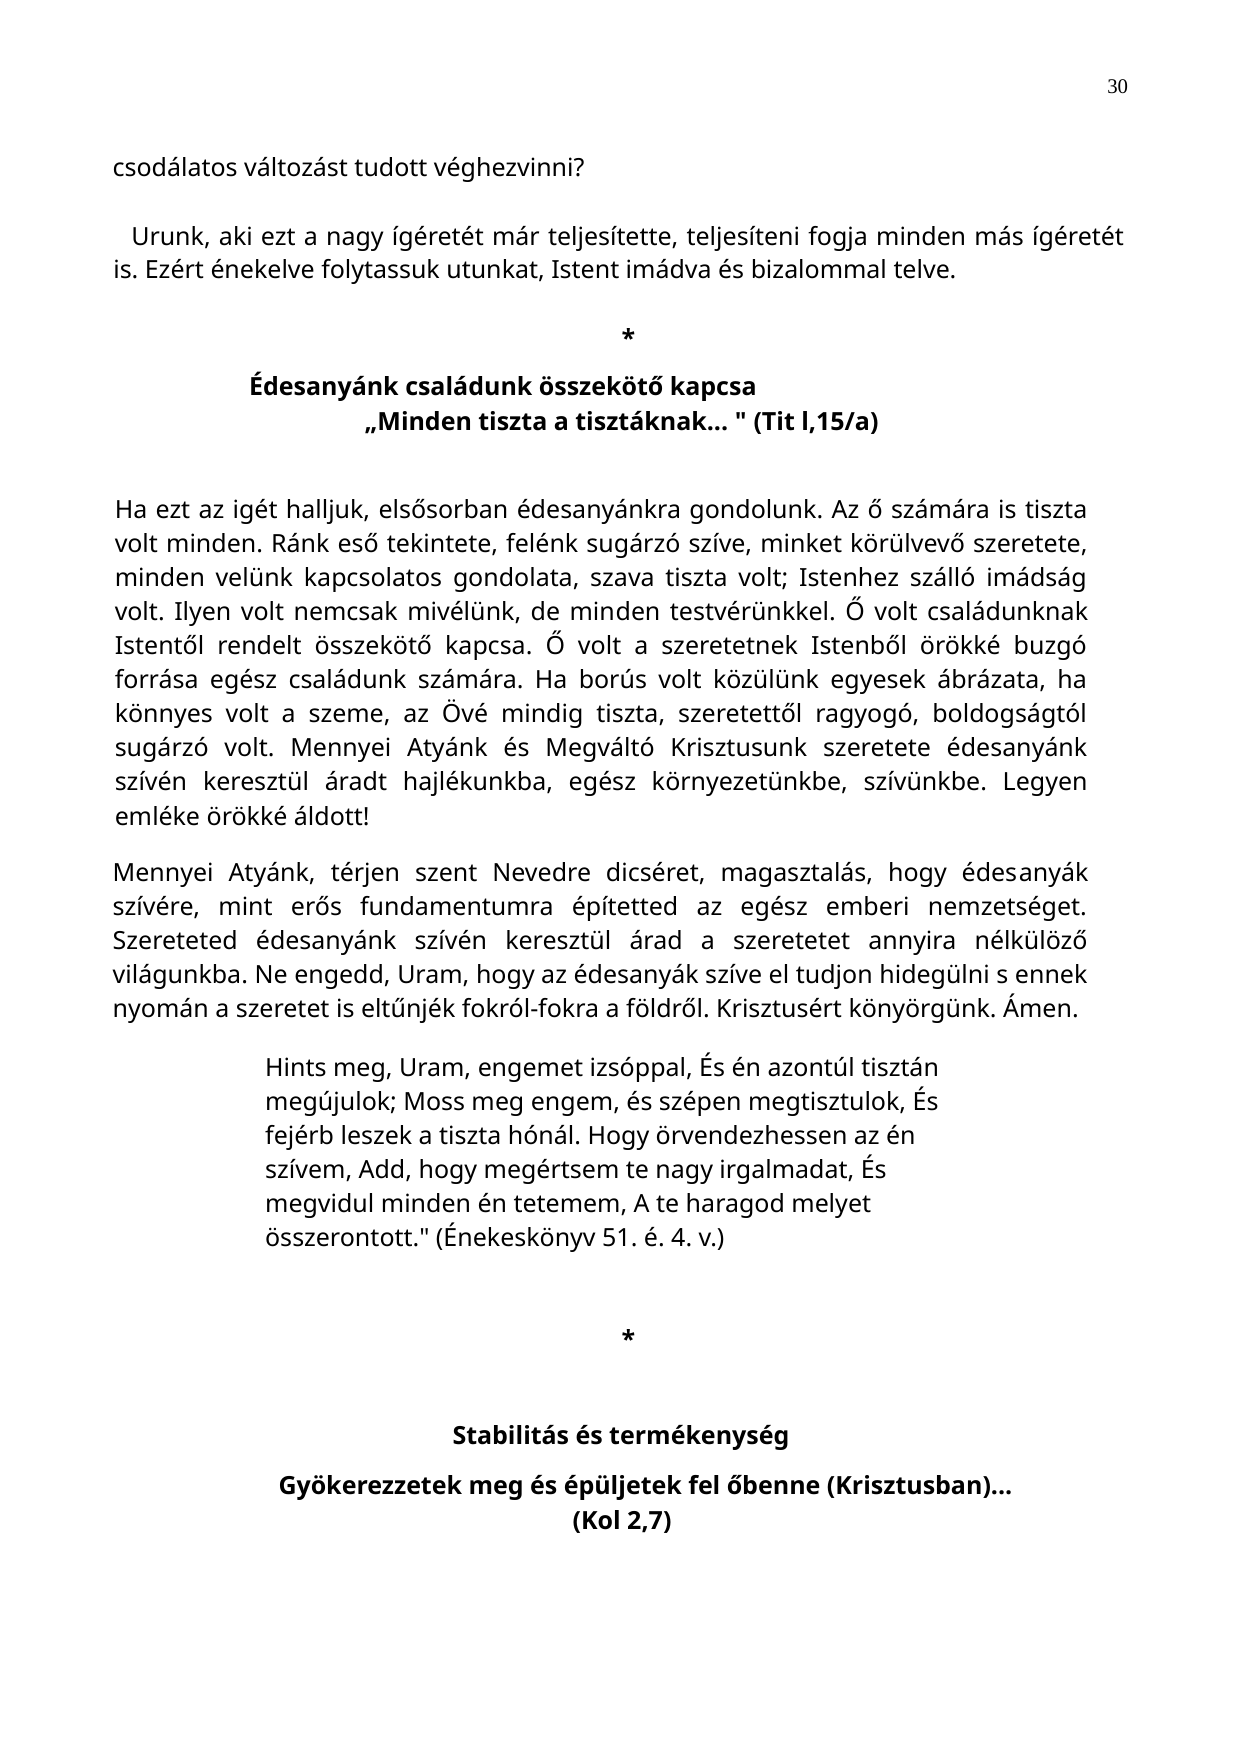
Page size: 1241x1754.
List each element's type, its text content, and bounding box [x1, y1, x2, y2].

text * [113, 320, 1125, 354]
text Stabilitás és termékenység [114, 1418, 1128, 1452]
text Mennyei Atyánk, térjen szent Nevedre dicséret, magasztalás, hogy édesanyák szívére, mint erős fundamentumra építetted az egész emberi nemzetséget. Szereteted édesanyánk szívén keresztül árad a szeretetet annyira nélkülöző világunkba. Ne engedd, Uram, hogy az édesanyák szíve el tudjon hidegülni s ennek nyomán a szeretet is eltűnjék fokról-fokra a földről. Krisztusért könyörgünk. Ámen. [112, 855, 1088, 1025]
text Ha ezt az igét halljuk, elsősorban édesanyánkra gondolunk. Az ő számára is tiszta volt minden. Ránk eső tekintete, felénk sugárzó szíve, minket körülvevő szeretete, minden velünk kapcsolatos gondolata, szava tiszta volt; Istenhez szálló imádság volt. Ilyen volt nemcsak mivélünk, de minden testvérünkkel. Ő volt családunknak Istentől rendelt összekötő kapcsa. Ő volt a szeretetnek Istenből örökké buzgó forrása egész családunk számára. Ha borús volt közülünk egyesek ábrázata, ha könnyes volt a szeme, az Övé mindig tiszta, szeretettől ragyogó, boldogságtól sugárzó volt. Mennyei Atyánk és Megváltó Krisztusunk szeretete édesanyánk szívén keresztül áradt hajlékunkba, egész környezetünkbe, szívünkbe. Legyen emléke örökké áldott! [114, 492, 1088, 832]
text Gyökerezzetek meg és épüljetek fel őbenne (Krisztusban)... [163, 1468, 1128, 1502]
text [112, 150, 1126, 184]
text „Minden tiszta a tisztáknak... " (Tit l,15/a) [115, 403, 1128, 437]
text (Kol 2,7) [116, 1503, 1128, 1537]
text Édesanyánk családunk összekötő kapcsa [112, 369, 1128, 403]
text * [113, 1322, 1125, 1356]
text Hints meg, Uram, engemet izsóppal, És én azontúl tisztán megújulok; Moss meg engem, és szépen megtisztulok, És fejérb leszek a tiszta hónál. Hogy örvendezhessen az én szívem, Add, hogy megértsem te nagy irgalmadat, És megvidul minden én tetemem, A te haragod melyet összerontott." (Énekeskönyv 51. é. 4. v.) [265, 1049, 996, 1254]
text Urunk, aki ezt a nagy ígéretét már teljesítette, teljesíteni fogja minden más ígéretét is. Ezért énekelve folytassuk utunkat, Istent imádva és bizalommal telve. [113, 218, 1125, 286]
